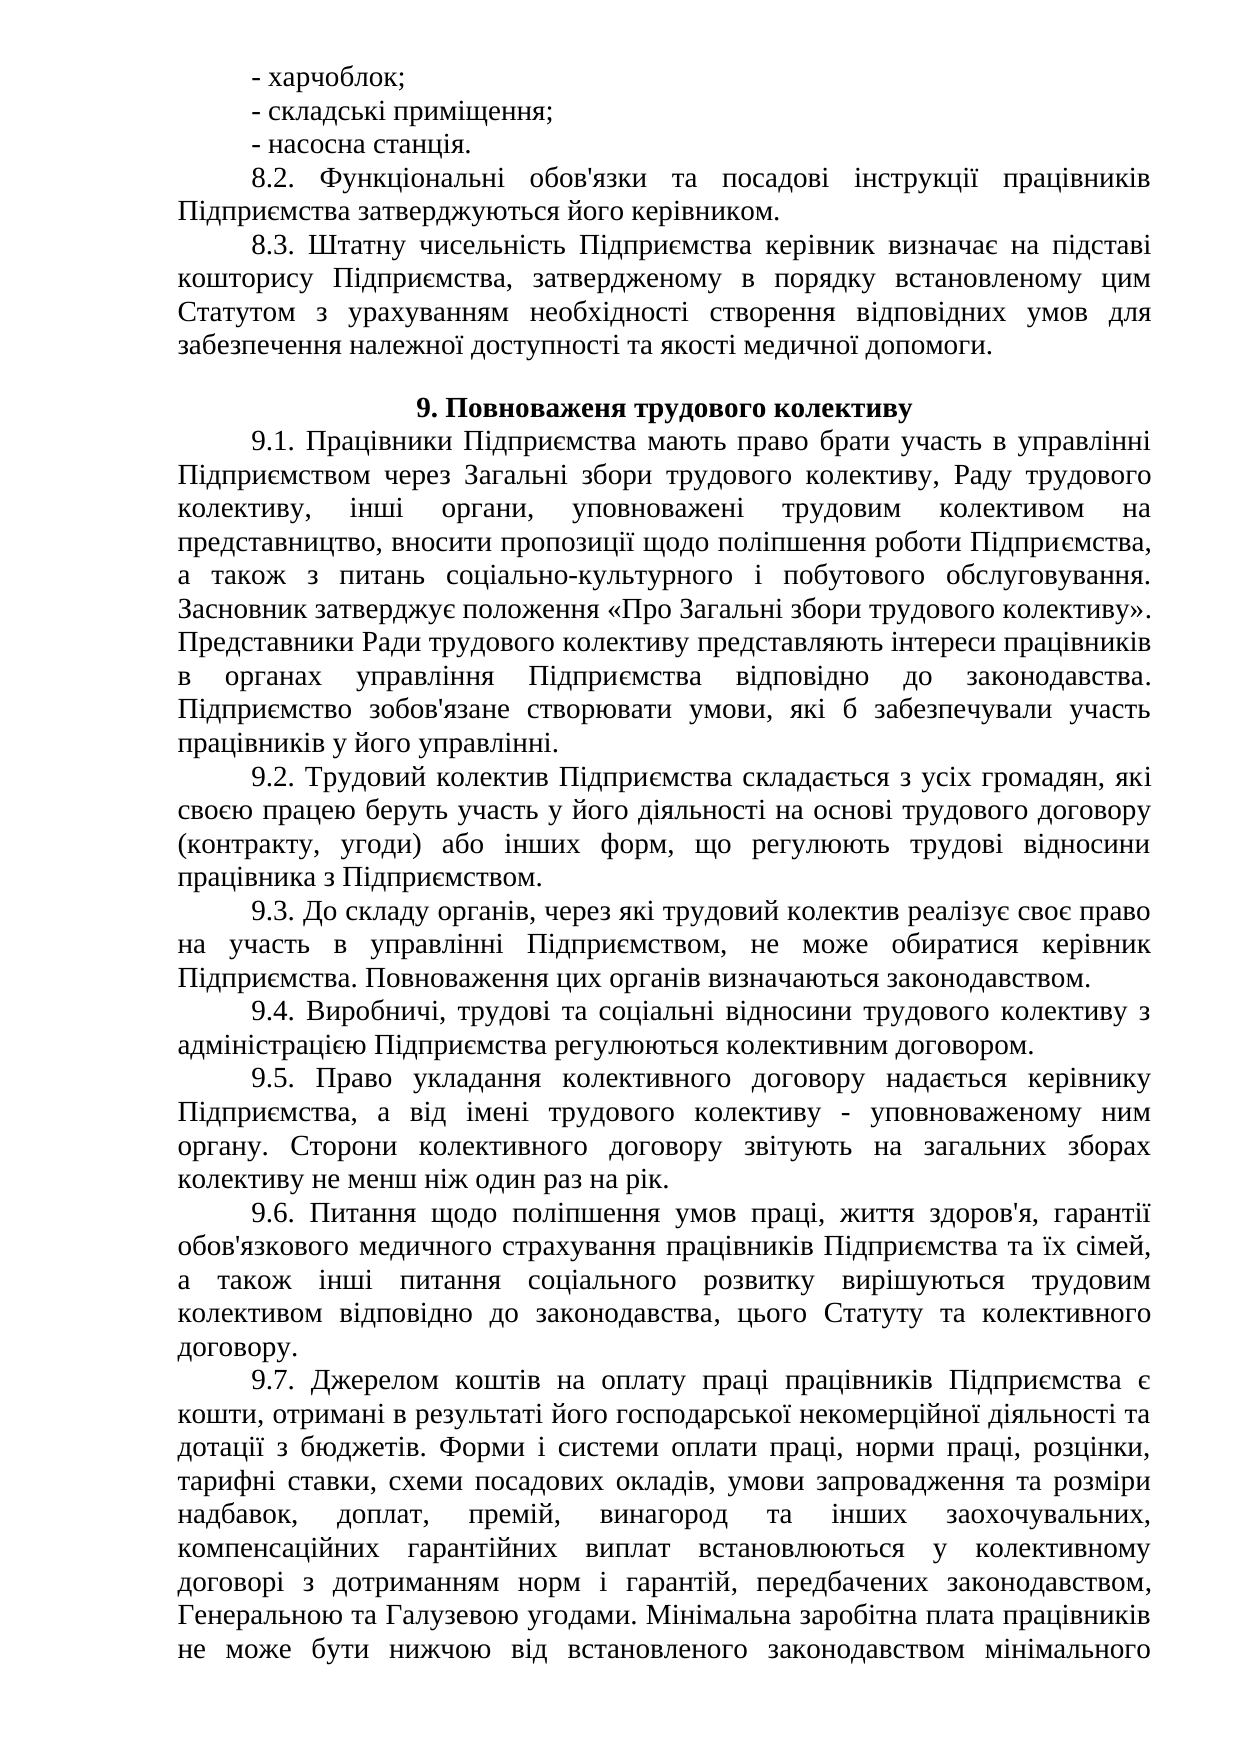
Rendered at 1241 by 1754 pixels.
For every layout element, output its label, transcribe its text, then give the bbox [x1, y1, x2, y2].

text 8.2. Функціональні обов'язки та посадові інструкції працівників Підприємства затверджуються його керівником. [177, 160, 1152, 227]
text 9.3. До складу органів, через які трудовий колектив реалізує своє право на участь в управлінні Підприємством, не може обиратися керiвник Підприємства. Повноваження цих органів визначаються законодавством. [177, 893, 1152, 993]
text 9.2. Трудовий колектив Підприємства складається з усіх громадян, які своєю працею беруть участь у його діяльності на основі трудового договору (контракту, угоди) або інших форм, що регулюють трудові відносини працівника з Підприємством. [177, 759, 1152, 893]
text 8.3. Штатну чисельність Підприємства керiвник визначає на підставі кошторису Пiдприємства, затвердженому в порядку встановленому цим Статутом з урахуванням необхідності створення вiдповiдних умов для забезпечення належноï доступності та якості медичної допомоги. [177, 227, 1152, 361]
text 9.4. Виробничі, трудові та соцiальнi вiдносини трудового колективу з адмiнiстрацiєю Підприємства регулюються колективним договором. [177, 993, 1152, 1061]
text 9.6. Питання щодо поліпшення умов працi, життя здоров'я, гарантії обов'язкового медичного страхування працiвникiв Підприємства та їх сімей, а також інші питання соціального розвитку вирішуються трудовим колективом вiдповiдно до законодавства, цього Статуту та колективного договору. [177, 1195, 1152, 1362]
text - харчоблок; [177, 59, 1152, 93]
text - складські приміщення; [177, 93, 1152, 126]
text 9.5. Право укладання колективного договору надається керівнику Підприємства, а вiд iменi трудового колективу - уповноваженому ним органу. Сторони колективного договору звiтують на загальних зборах колективу не менш ніж один раз на рiк. [177, 1061, 1152, 1195]
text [177, 1362, 1152, 1664]
text 9.1. Працівники Підприємства мають право брати участь в управлінні Пiдприємством через Загальні збори трудового колективу, Раду трудового колективу, iншi органи, уповноважені трудовим колективом на представництво, вносити пропозиції щодо поліпшення роботи Підприємства, а також з питань соцiально-культурного і побутового обслуговування. Засновник затверджує положення «Про Загальні збори трудового колективу». Представники Ради трудового колективу представляють інтереси працiвникiв в органах управлiння Підприємства вiдповiдно до законодавства. Пiдприємство зобов'язане створювати умови, які б забезпечували участь працівників у його управлінні. [177, 423, 1152, 759]
text - насосна станцiя. [177, 126, 1152, 160]
subtitle 9. Повноваженя трудового колективу [177, 390, 1152, 423]
